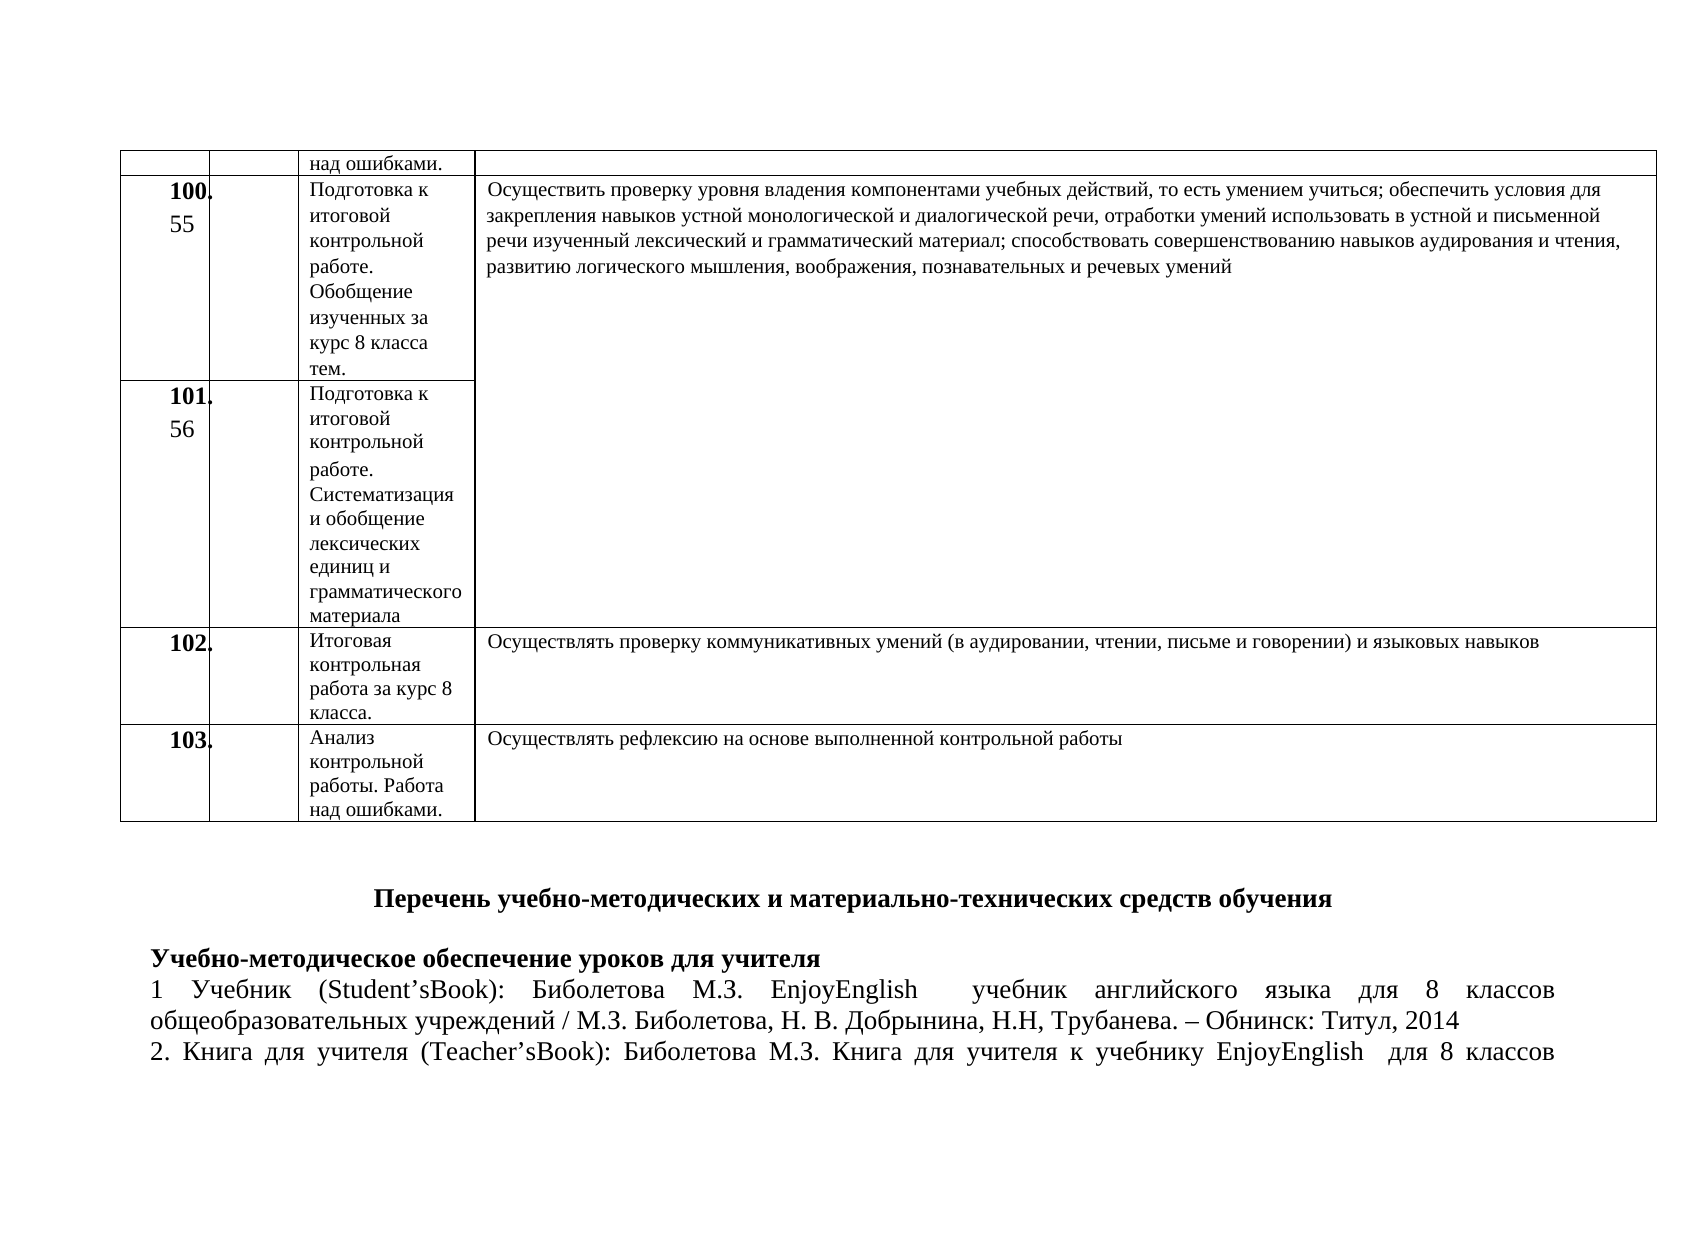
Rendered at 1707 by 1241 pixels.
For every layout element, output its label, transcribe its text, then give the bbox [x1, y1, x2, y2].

table_cell Анализ контрольной работы. Работа над ошибками. [299, 725, 474, 821]
table_cell 55 [121, 176, 209, 380]
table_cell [299, 151, 474, 175]
table_cell Осуществлять рефлексию на основе выполненной контрольной работы [476, 725, 1656, 821]
text Учебно-методическое обеспечение уроков для учителя [150, 942, 1557, 973]
text 1 Учебник (Student’sBook): Биболетова М.З. EnjoyEnglish учебник английского языка для 8 классов общеобразовательных учреждений / М.З. Биболетова, Н. В. Добрынина, Н.Н, Трубанева. – Обнинск: Титул, 2014 [150, 973, 1557, 1035]
table_cell Осуществлять проверку коммуникативных умений (в аудировании, чтении, письме и говорении) и языковых навыков [476, 628, 1656, 724]
table_cell [210, 176, 298, 380]
table_cell [210, 725, 298, 821]
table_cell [476, 151, 1656, 175]
table_cell [121, 725, 209, 821]
table_cell Подготовка к итоговой контрольной работе. Систематизация и обобщение лексических единиц и грамматического материала [299, 381, 474, 627]
table_cell Итоговая контрольная работа за курс 8 класса. [299, 628, 474, 724]
table_cell 54 [121, 151, 209, 175]
text Перечень учебно-методических и материально-технических средств обучения [150, 882, 1557, 913]
table_cell [121, 628, 209, 724]
table_cell [210, 151, 298, 175]
table_cell [210, 381, 298, 627]
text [150, 1035, 1557, 1066]
table_cell 56 [121, 381, 209, 627]
table_cell [210, 628, 298, 724]
table_cell Подготовка к итоговой контрольной работе. Обобщение изученных за курс 8 класса тем. [299, 176, 474, 380]
